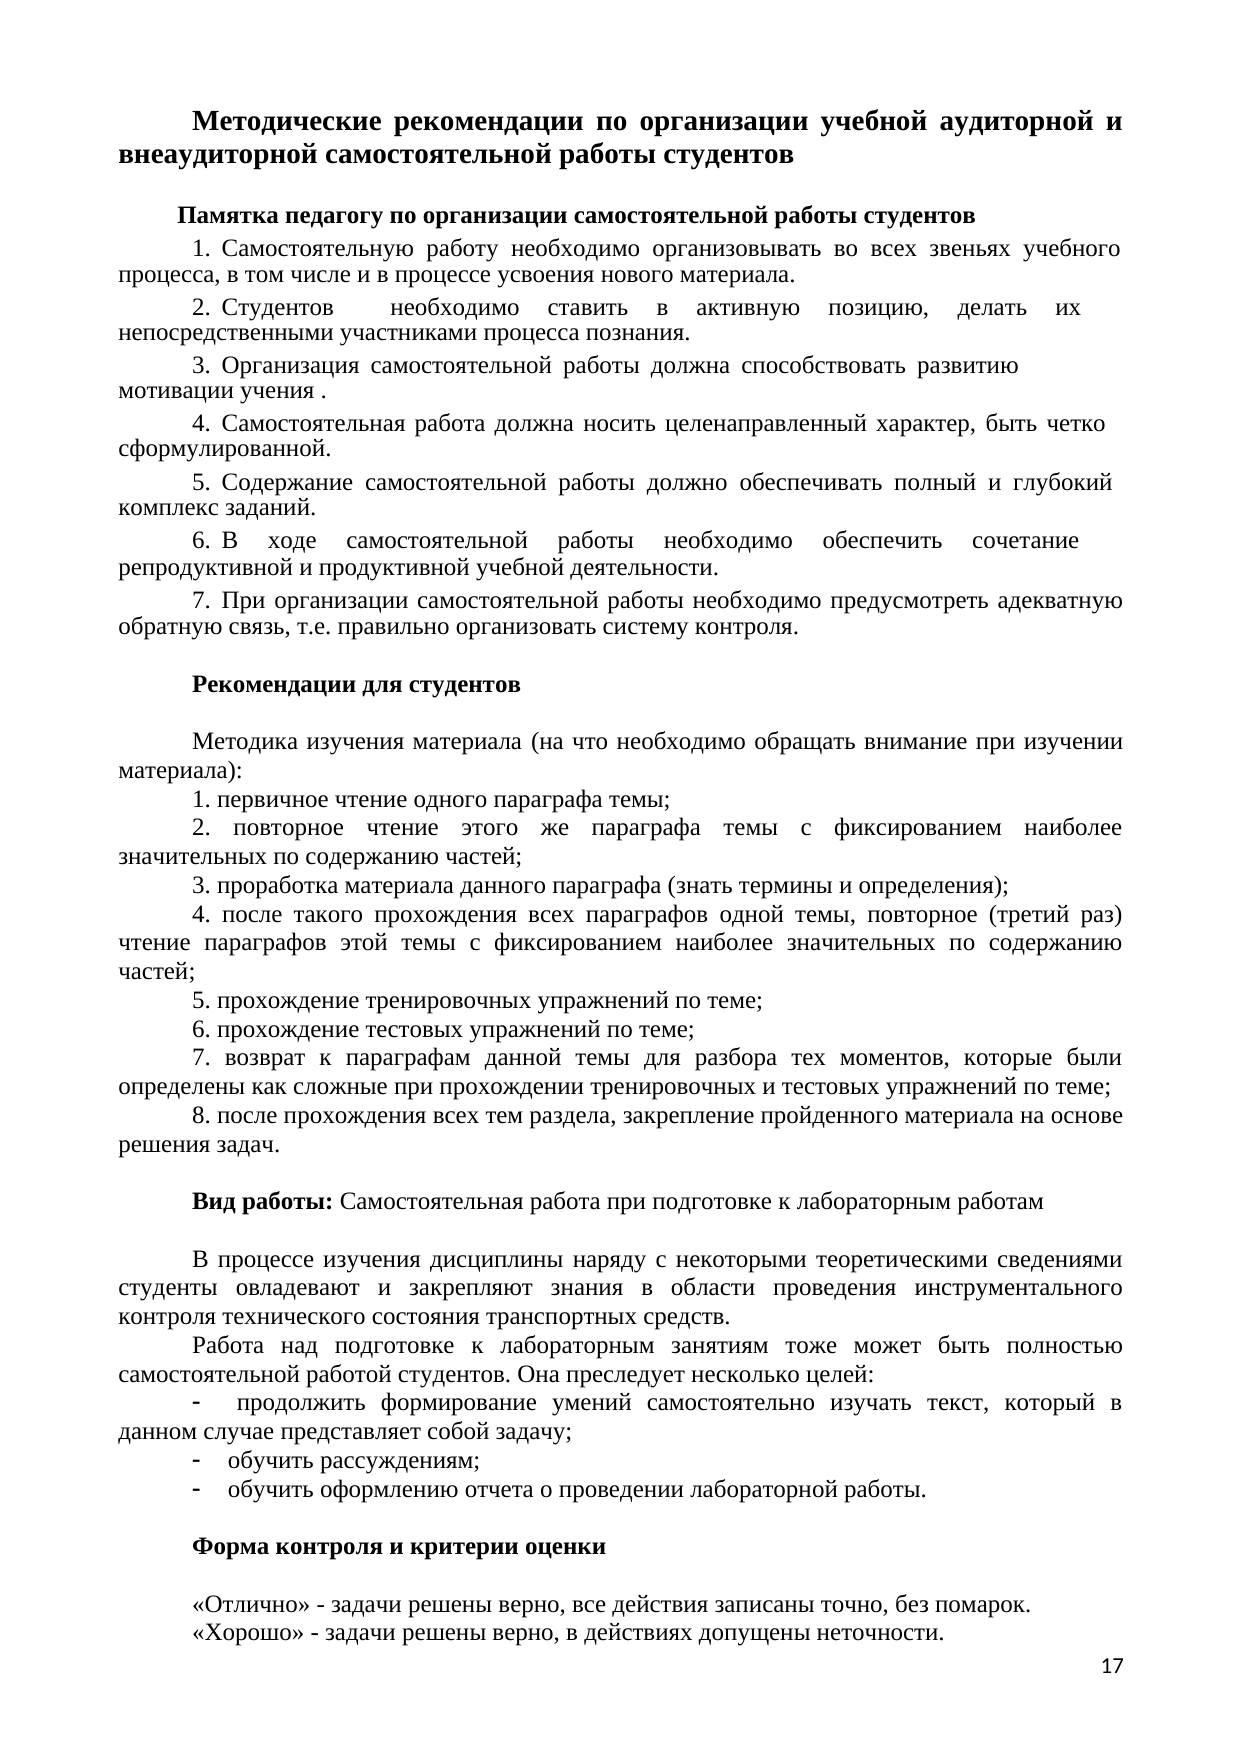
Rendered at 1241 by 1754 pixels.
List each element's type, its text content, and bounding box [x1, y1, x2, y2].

list Самостоятельная работа должна носить целенаправленный характер, быть четко сформулированной. [118, 411, 1107, 462]
list В ходе самостоятельной работы необходимо обеспечить сочетание репродуктивной и продуктивной учебной деятельности. [118, 527, 1080, 580]
text 1. первичное чтение одного параграфа темы; [118, 784, 1123, 812]
subtitle Методические рекомендации по организации учебной аудиторной и внеаудиторной самостоятельной работы студентов [118, 103, 1123, 170]
text 5. прохождение тренировочных упражнений по теме; [118, 985, 1123, 1014]
text 4. после такого прохождения всех параграфов одной темы, повторное (третий раз) чтение параграфов этой темы с фиксированием наиболее значительных по содержанию частей; [118, 899, 1123, 985]
text Форма контроля и критерии оценки [118, 1531, 1123, 1560]
list обучить оформлению отчета о проведении лабораторной работы. [118, 1474, 1123, 1502]
list Студентов необходимо ставить в активную позицию, делать их непосредственными участниками процесса познания. [118, 295, 1082, 346]
text Вид работы: Самостоятельная работа при подготовке к лабораторным работам [118, 1186, 1123, 1215]
list Организация самостоятельной работы должна способствовать развитию мотивации учения . [118, 353, 1019, 404]
list При организации самостоятельной работы необходимо предусмотреть адекватную обратную связь, т.е. правильно организовать систему контроля. [118, 587, 1123, 640]
text Памятка педагогу по организации самостоятельной работы студентов [118, 204, 1009, 229]
text 3. проработка материала данного параграфа (знать термины и определения); [118, 870, 1123, 899]
text Методика изучения материала (на что необходимо обращать внимание при изучении материала): [118, 726, 1123, 784]
list Содержание самостоятельной работы должно обеспечивать полный и глубокий комплекс заданий. [118, 469, 1113, 521]
text 8. после прохождения всех тем раздела, закрепление пройденного материала на основе решения задач. [118, 1100, 1123, 1157]
text «Отлично» - задачи решены верно, все действия записаны точно, без помарок. [118, 1589, 1123, 1617]
list Самостоятельную работу необходимо организовывать во всех звеньях учебного процесса, в том числе и в процессе усвоения нового материала. [118, 235, 1121, 288]
text Рекомендации для студентов [118, 669, 1123, 697]
text «Хорошо» - задачи решены верно, в действиях допущены неточности. [118, 1617, 1123, 1646]
text 6. прохождение тестовых упражнений по теме; [118, 1014, 1123, 1042]
text Работа над подготовке к лабораторным занятиям тоже может быть полностью самостоятельной работой студентов. Она преследует несколько целей: [118, 1330, 1123, 1387]
text 7. возврат к параграфам данной темы для разбора тех моментов, которые были определены как сложные при прохождении тренировочных и тестовых упражнений по теме; [118, 1042, 1123, 1100]
text В процессе изучения дисциплины наряду с некоторыми теоретическими сведениями студенты овладевают и закрепляют знания в области проведения инструментального контроля технического состояния транспортных средств. [118, 1244, 1123, 1330]
text 2. повторное чтение этого же параграфа темы с фиксированием наиболее значительных по содержанию частей; [118, 812, 1123, 870]
list обучить рассуждениям; [118, 1445, 1123, 1474]
list продолжить формирование умений самостоятельно изучать текст, который в данном случае представляет собой задачу; [118, 1387, 1123, 1445]
